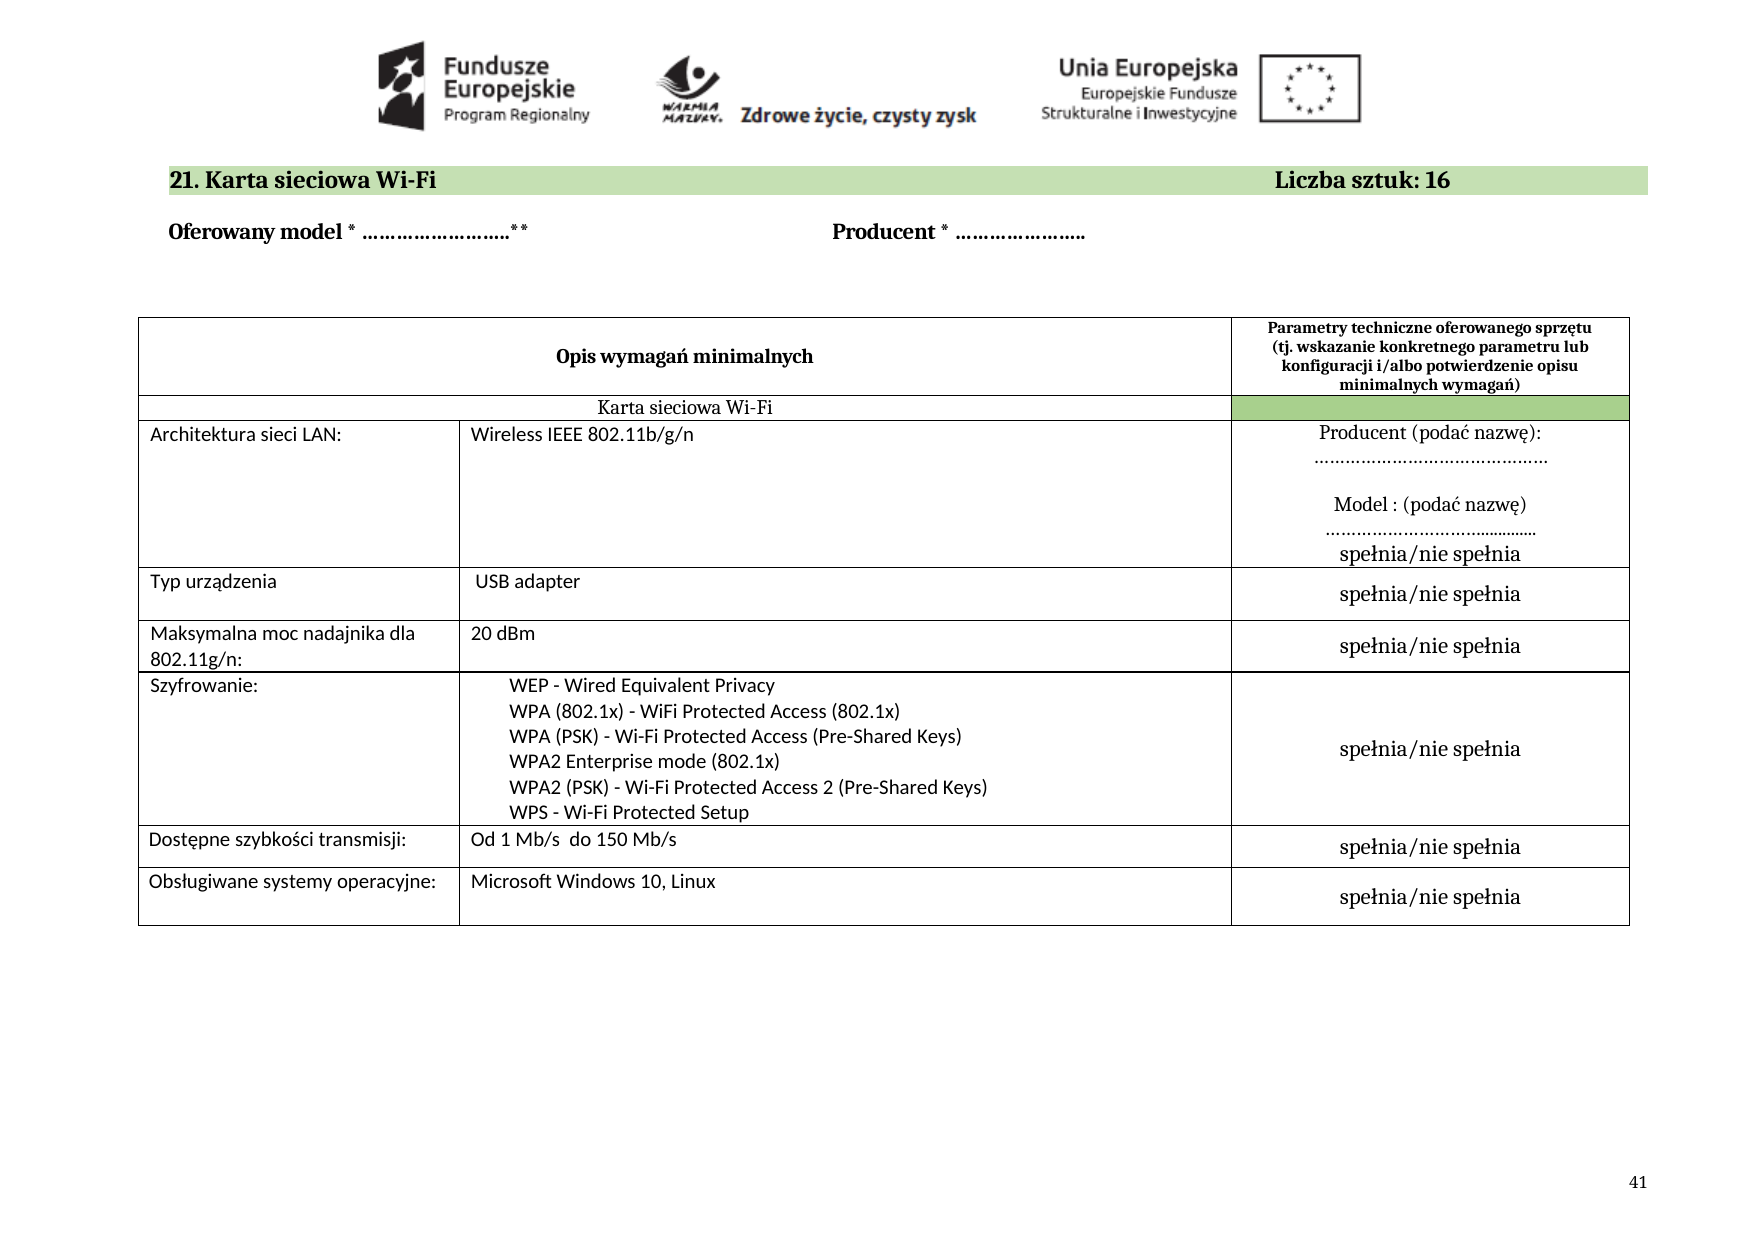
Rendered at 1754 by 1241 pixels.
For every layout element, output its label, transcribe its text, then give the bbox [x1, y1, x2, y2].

table_cell 20 dBm [460, 621, 1231, 671]
table_cell Producent (podać nazwę): ……………………………………… Model : (podać nazwę) …………………………............. spełnia/nie spełnia [1232, 421, 1629, 567]
table_cell spełnia/nie spełnia [1232, 673, 1629, 825]
table_cell Od 1 Mb/s do 150 Mb/s [460, 826, 1231, 867]
table_header Opis wymagań minimalnych [139, 318, 1231, 395]
table_cell spełnia/nie spełnia [1232, 568, 1629, 619]
table_cell Szyfrowanie: [139, 673, 459, 825]
table_cell Maksymalna moc nadajnika dla 802.11g/n: [139, 621, 459, 671]
table_cell spełnia/nie spełnia [1232, 826, 1629, 867]
table_cell Karta sieciowa Wi-Fi [139, 396, 1231, 420]
table_cell Microsoft Windows 10, Linux [460, 868, 1231, 925]
list 21. Karta sieciowa Wi-Fi Liczba sztuk: 16 [169, 166, 1648, 195]
table_cell Architektura sieci LAN: [139, 421, 459, 567]
table_cell spełnia/nie spełnia [1232, 621, 1629, 671]
text Oferowany model * ……………………..** Producent * ………………….. [94, 219, 1648, 245]
table_cell Dostępne szybkości transmisji: [139, 826, 459, 867]
table_cell Wireless IEEE 802.11b/g/n [460, 421, 1231, 567]
table_cell Obsługiwane systemy operacyjne: [139, 868, 459, 925]
table_cell [1232, 396, 1629, 420]
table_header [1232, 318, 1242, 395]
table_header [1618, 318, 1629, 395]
table_cell WEP - Wired Equivalent Privacy WPA (802.1x) - WiFi Protected Access (802.1x) WPA (PSK) - Wi-Fi Protected Access (Pre-Shared Keys) WPA2 Enterprise mode (802.1x) WPA2 (PSK) - Wi-Fi Protected Access 2 (Pre-Shared Keys) WPS - Wi-Fi Protected Setup [460, 673, 1231, 825]
table_cell Typ urządzenia [139, 568, 459, 619]
table_cell USB adapter [460, 568, 1231, 619]
table_cell spełnia/nie spełnia [1232, 868, 1629, 925]
